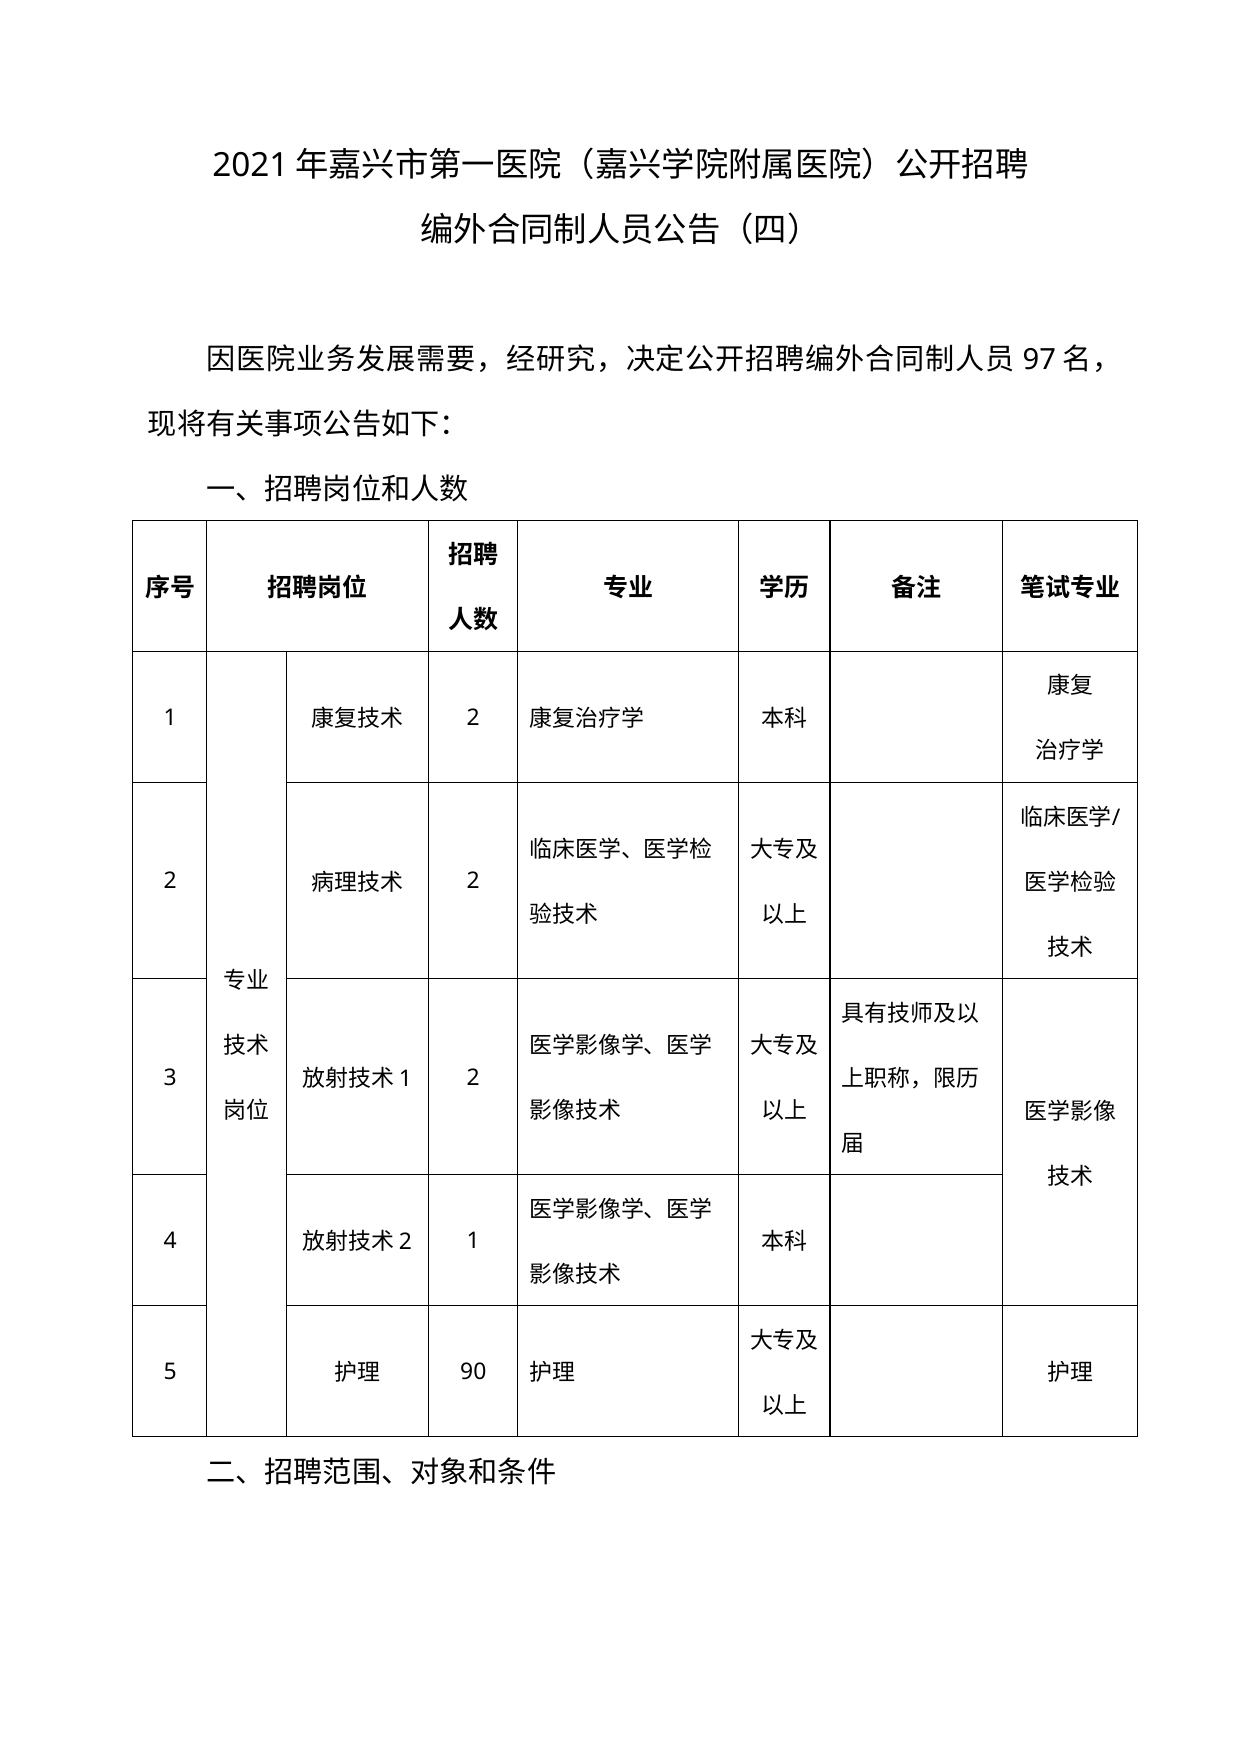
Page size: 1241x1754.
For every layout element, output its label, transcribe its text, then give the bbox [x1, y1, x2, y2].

table_cell 3 [133, 979, 206, 1174]
table_cell [831, 1175, 1002, 1305]
text 二、招聘范围、对象和条件 [148, 1437, 1092, 1502]
table_cell 康复技术 [287, 652, 428, 782]
table_cell 专业技术岗位 [207, 652, 286, 1436]
table_cell 护理 [287, 1306, 428, 1436]
table_cell 具有技师及以上职称，限历届 [831, 979, 1002, 1174]
text 2021年嘉兴市第一医院（嘉兴学院附属医院）公开招聘 [148, 129, 1092, 194]
table_cell [831, 652, 1002, 782]
table_header 招聘岗位 [207, 521, 428, 651]
table_cell 康复 治疗学 [1003, 652, 1137, 782]
table_cell 1 [429, 1175, 517, 1305]
table_cell 2 [133, 783, 206, 978]
table_header 专业 [518, 521, 738, 651]
table_cell 1 [133, 652, 206, 782]
table_cell 2 [429, 783, 517, 978]
table_header 招聘 人数 [429, 521, 517, 651]
table_cell 大专及以上 [739, 1306, 829, 1436]
table_cell [831, 1306, 1002, 1436]
table_cell 临床医学/ 医学检验技术 [1003, 783, 1137, 978]
table_cell 医学影像技术 [1003, 979, 1137, 1305]
table_cell 病理技术 [287, 783, 428, 978]
table_cell 大专及以上 [739, 783, 829, 978]
table_cell 本科 [739, 652, 829, 782]
table_cell 2 [429, 652, 517, 782]
table_cell 90 [429, 1306, 517, 1436]
text 编外合同制人员公告（四） [148, 194, 1092, 259]
table_header 学历 [739, 521, 829, 651]
table_cell 临床医学、医学检验技术 [518, 783, 738, 978]
table_cell 护理 [1003, 1306, 1137, 1436]
table_cell [831, 783, 1002, 978]
table_cell 医学影像学、医学影像技术 [518, 1175, 738, 1305]
table_cell 4 [133, 1175, 206, 1305]
text 因医院业务发展需要，经研究，决定公开招聘编外合同制人员97名，现将有关事项公告如下： [148, 324, 1092, 454]
table_cell 5 [133, 1306, 206, 1436]
table_cell 2 [429, 979, 517, 1174]
text 一、招聘岗位和人数 [148, 454, 1092, 519]
table_cell 放射技术1 [287, 979, 428, 1174]
table_cell 康复治疗学 [518, 652, 738, 782]
table_cell 本科 [739, 1175, 829, 1305]
table_cell 大专及以上 [739, 979, 829, 1174]
table_cell 放射技术2 [287, 1175, 428, 1305]
table_cell 医学影像学、医学影像技术 [518, 979, 738, 1174]
table_header 笔试专业 [1003, 521, 1137, 651]
table_header 序号 [133, 521, 206, 651]
table_header 备注 [831, 521, 1002, 651]
table_cell 护理 [518, 1306, 738, 1436]
